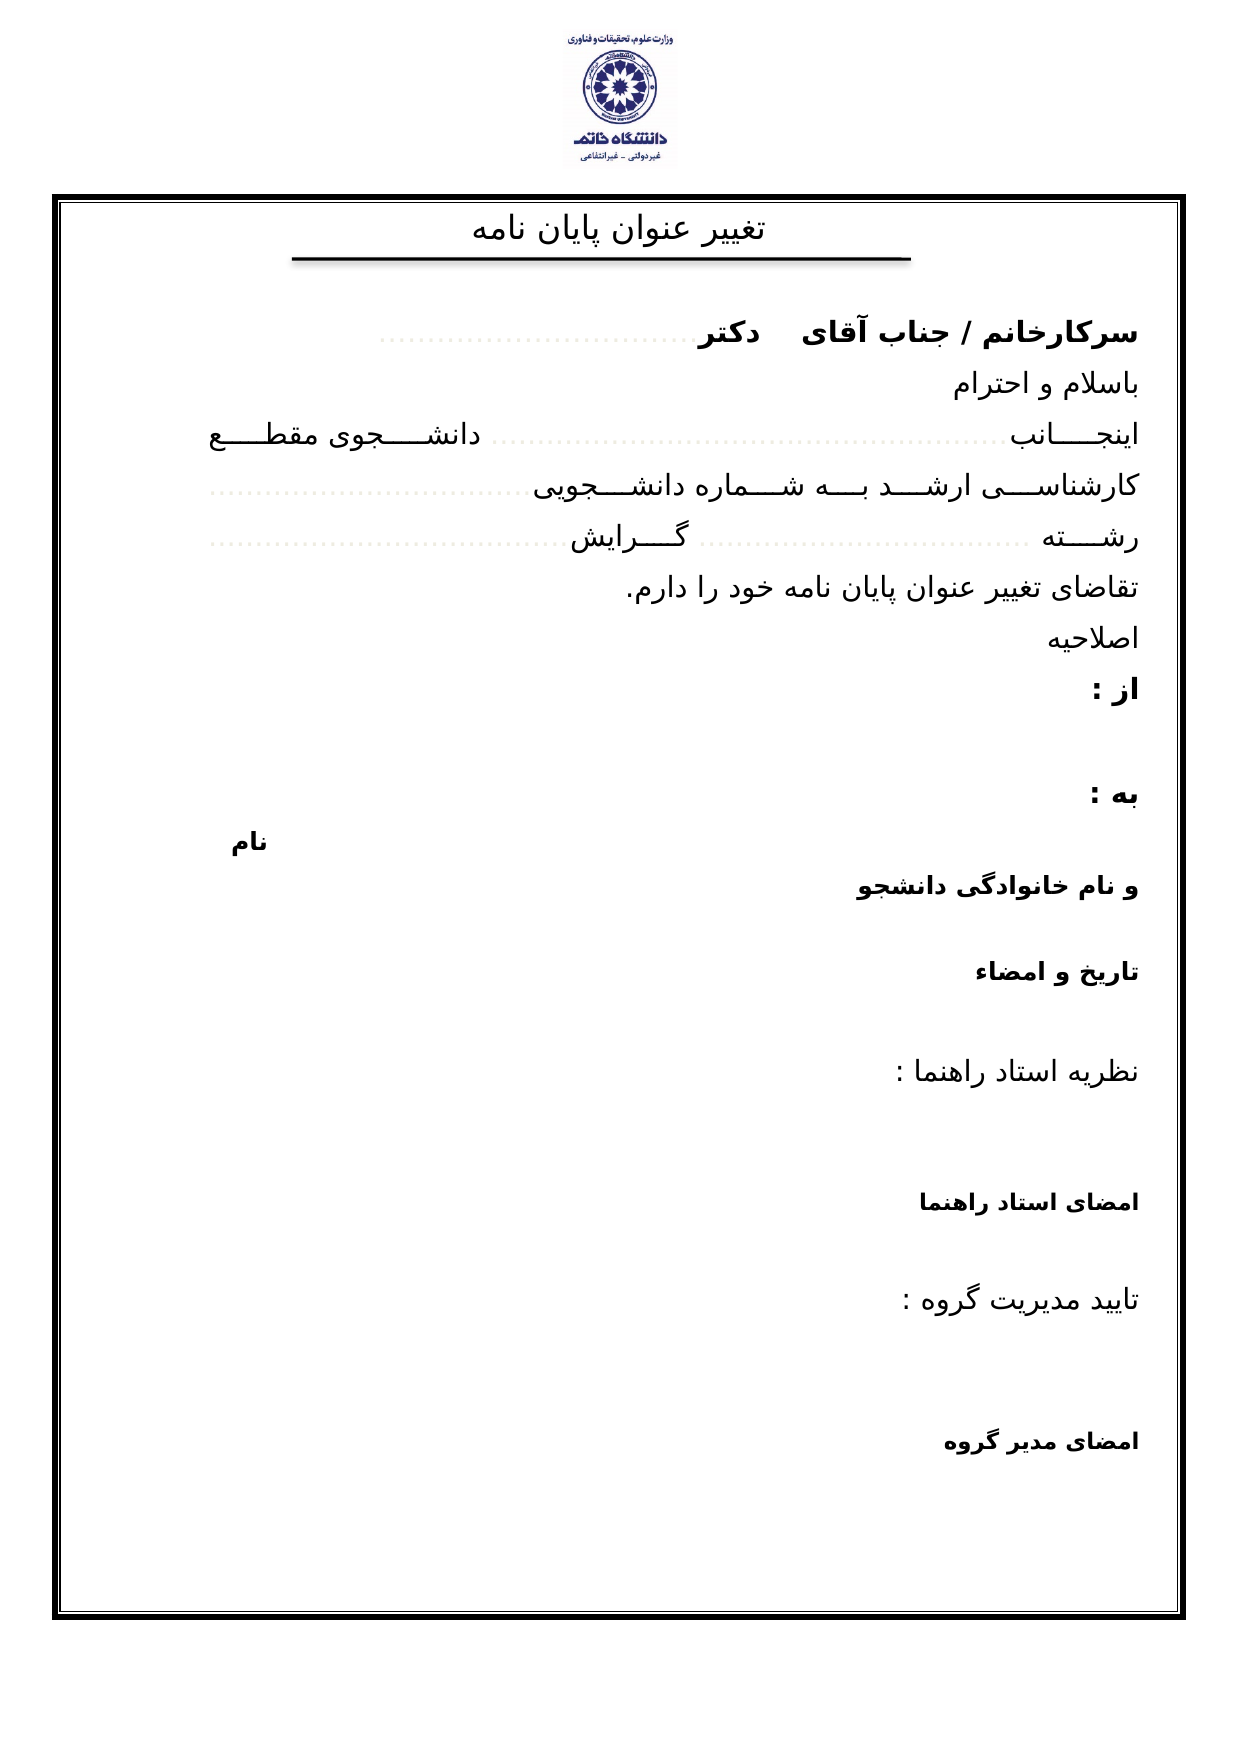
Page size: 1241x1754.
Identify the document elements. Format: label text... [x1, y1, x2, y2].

table_header تغییر عنوان پایان نامه سرکارخانم / جناب آقای دکتر…………………………… باسلام و احترام اینجانب........................................................ دانشجوی مقطع کارشناسی ارشد به شماره دانشجویی................................... رشته .................................... گرایش....................................... تقاضای تغییر عنوان پایان نامه خود را دارم. اصلاحیه از : به : نام و نام خانوادگی دانشجو تاریخ و امضاء نظریه استاد راهنما : امضای استاد راهنما تایید مدیریت گروه : امضای مدیر گروه [61, 203, 1177, 1611]
picture [562, 29, 678, 169]
